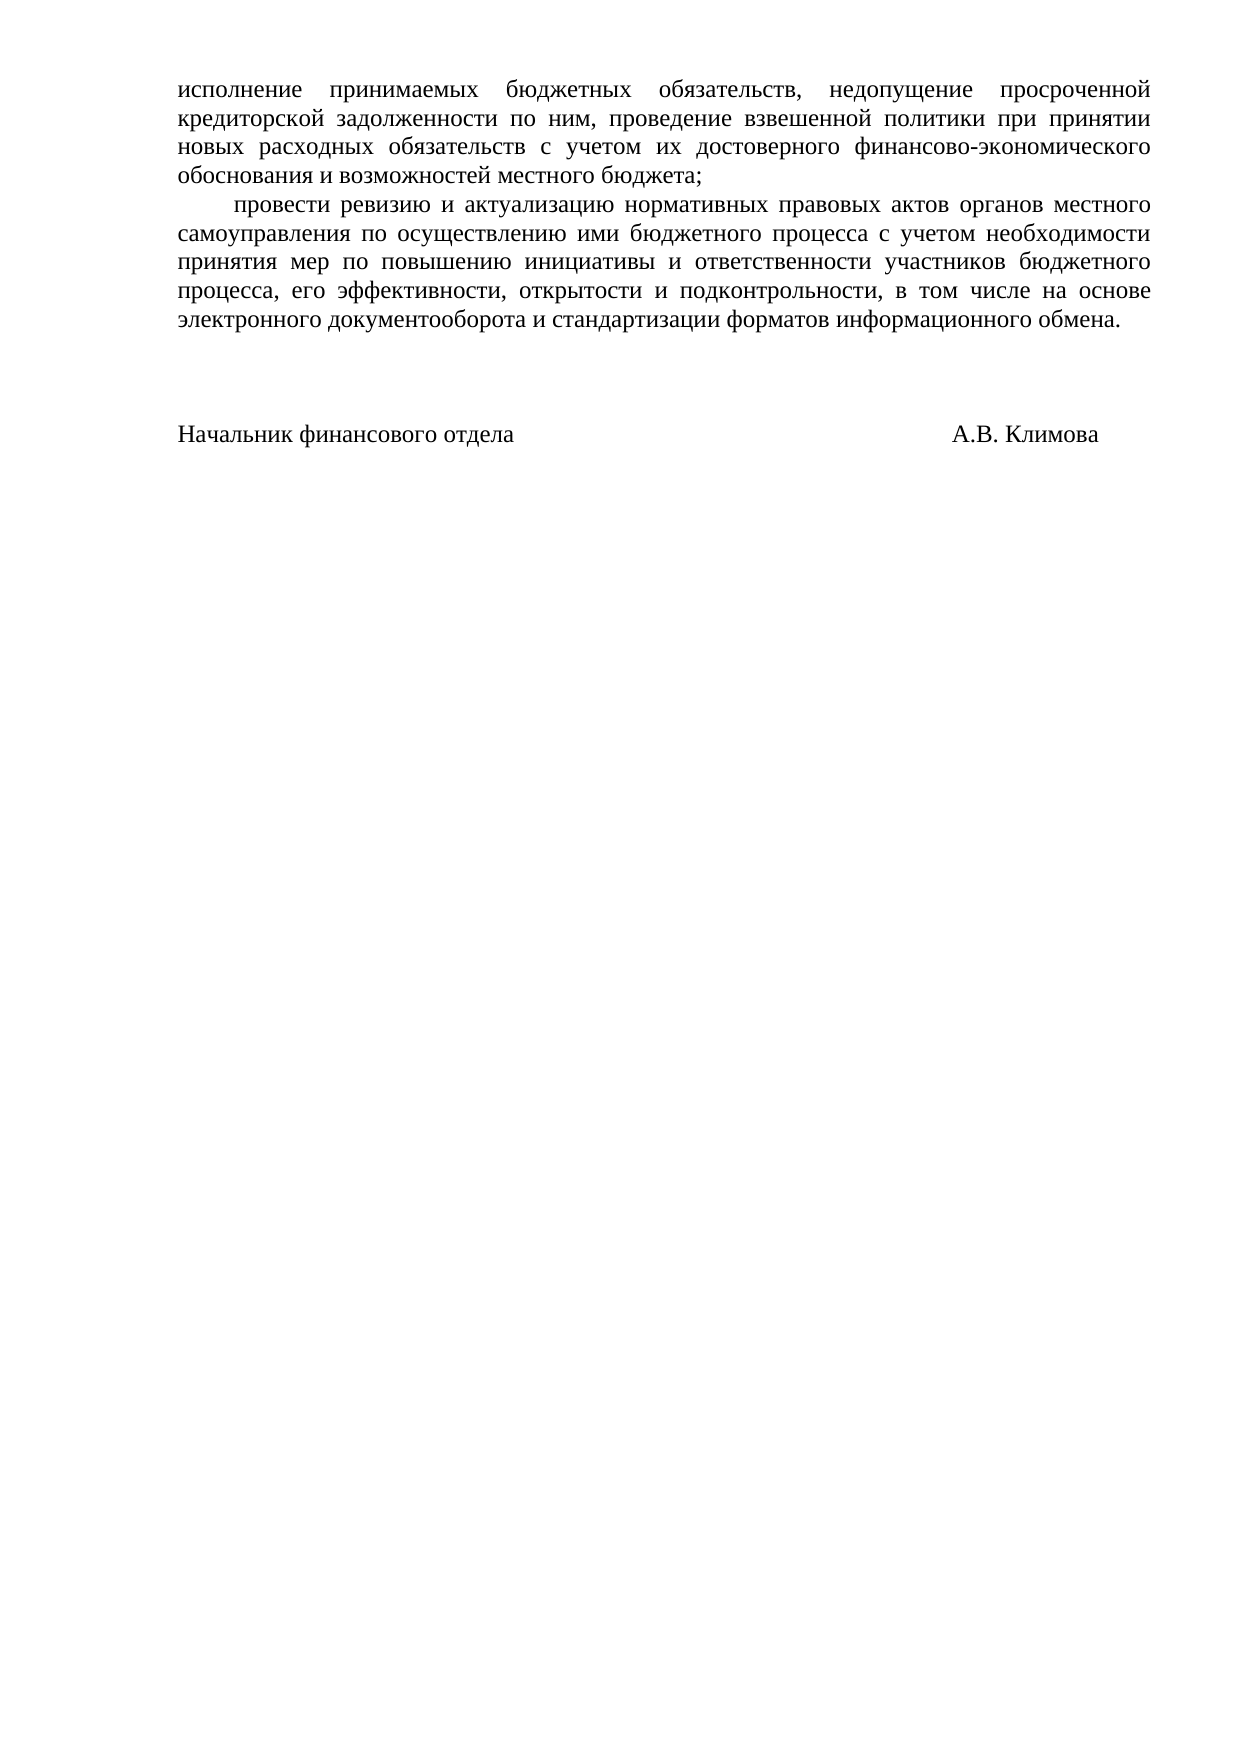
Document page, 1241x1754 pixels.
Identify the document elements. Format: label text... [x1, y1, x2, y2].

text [177, 74, 1152, 189]
text провести ревизию и актуализацию нормативных правовых актов органов местного самоуправления по осуществлению ими бюджетного процесса с учетом необходимости принятия мер по повышению инициативы и ответственности участников бюджетного процесса, его эффективности, открытости и подконтрольности, в том числе на основе электронного документооборота и стандартизации форматов информационного обмена. [177, 189, 1152, 333]
text Начальник финансового отдела А.В. Климова [177, 419, 1152, 448]
